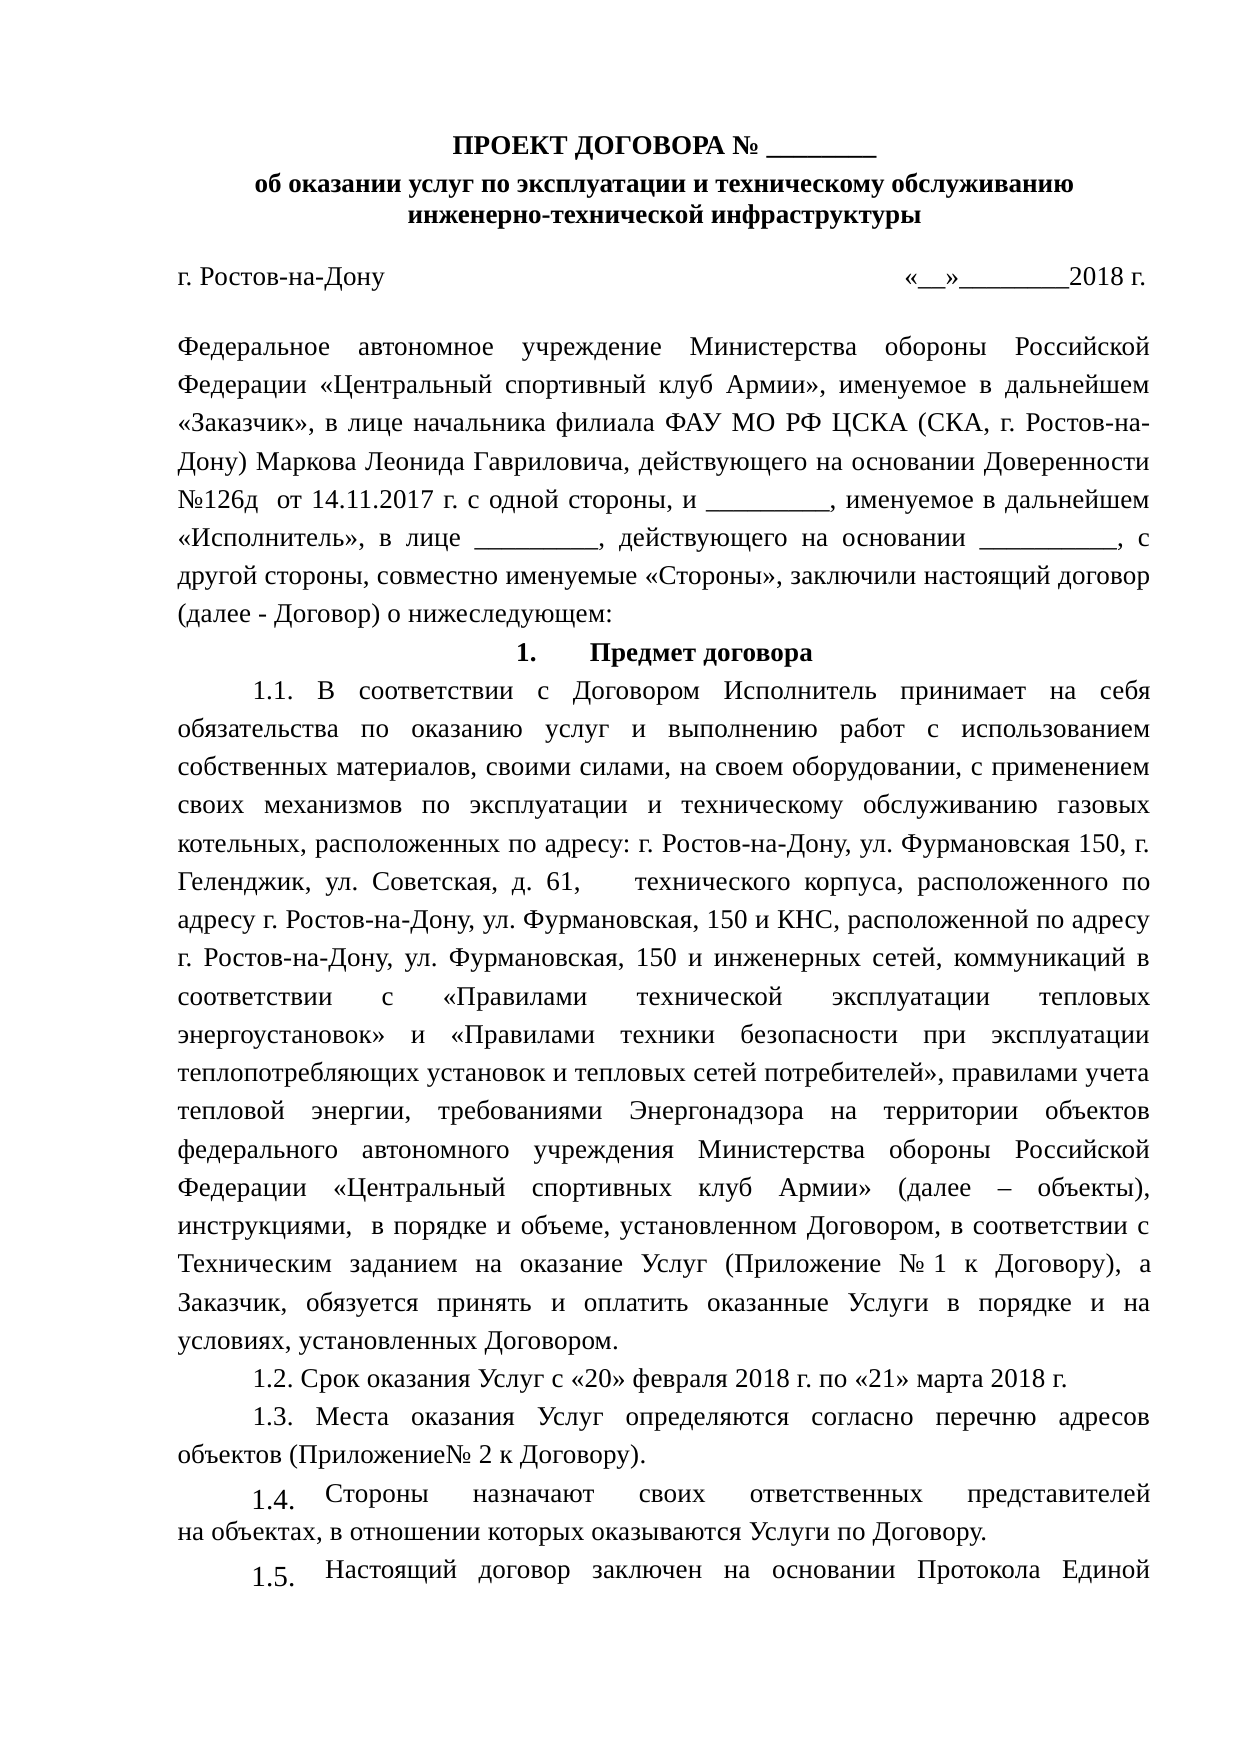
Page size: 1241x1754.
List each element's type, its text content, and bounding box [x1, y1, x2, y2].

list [177, 1554, 1152, 1592]
text г. Ростов-на-Дону «__»________2018 г. [177, 261, 1152, 299]
text Федеральное автономное учреждение Министерства обороны Российской Федерации «Центральный спортивный клуб Армии», именуемое в дальнейшем «Заказчик», в лице начальника филиала ФАУ МО РФ ЦСКА (СКА, г. Ростов-на-Дону) Маркова Леонида Гавриловича, действующего на основании Доверенности №126д от 14.11.2017 г. с одной стороны, и _________, именуемое в дальнейшем «Исполнитель», в лице _________, действующего на основании __________, с другой стороны, совместно именуемые «Стороны», заключили настоящий договор (далее - Договор) о нижеследующем: [177, 330, 1152, 636]
text 1.1. В соответствии с Договором Исполнитель принимает на себя обязательства по оказанию услуг и выполнению работ с использованием собственных материалов, своими силами, на своем оборудовании, с применением своих механизмов по эксплуатации и техническому обслуживанию газовых котельных, расположенных по адресу: г. Ростов-на-Дону, ул. Фурмановская 150, г. Геленджик, ул. Советская, д. 61, технического корпуса, расположенного по адресу г. Ростов-на-Дону, ул. Фурмановская, 150 и КНС, расположенной по адресу г. Ростов-на-Дону, ул. Фурмановская, 150 и инженерных сетей, коммуникаций в соответствии с «Правилами технической эксплуатации тепловых энергоустановок» и «Правилами техники безопасности при эксплуатации теплопотребляющих установок и тепловых сетей потребителей», правилами учета тепловой энергии, требованиями Энергонадзора на территории объектов федерального автономного учреждения Министерства обороны Российской Федерации «Центральный спортивных клуб Армии» (далее – объекты), инструкциями, в порядке и объеме, установленном Договором, в соответствии с Техническим заданием на оказание Услуг (Приложение № 1 к Договору), а Заказчик, обязуется принять и оплатить оказанные Услуги в порядке и на условиях, установленных Договором. [177, 674, 1152, 1362]
text ПРОЕКТ ДОГОВОРА № ________ [177, 129, 1152, 167]
list Стороны назначают своих ответственных представителей на объектах, в отношении которых оказываются Услуги по Договору. [177, 1477, 1152, 1554]
text об оказании услуг по эксплуатации и техническому обслуживанию инженерно-технической инфраструктуры [177, 167, 1152, 229]
list Предмет договора [177, 636, 1152, 674]
text 1.2. Срок оказания Услуг с «20» февраля 2018 г. по «21» марта 2018 г. [177, 1362, 1152, 1400]
text 1.3. Места оказания Услуг определяются согласно перечню адресов объектов (Приложение№ 2 к Договору). [177, 1400, 1152, 1477]
